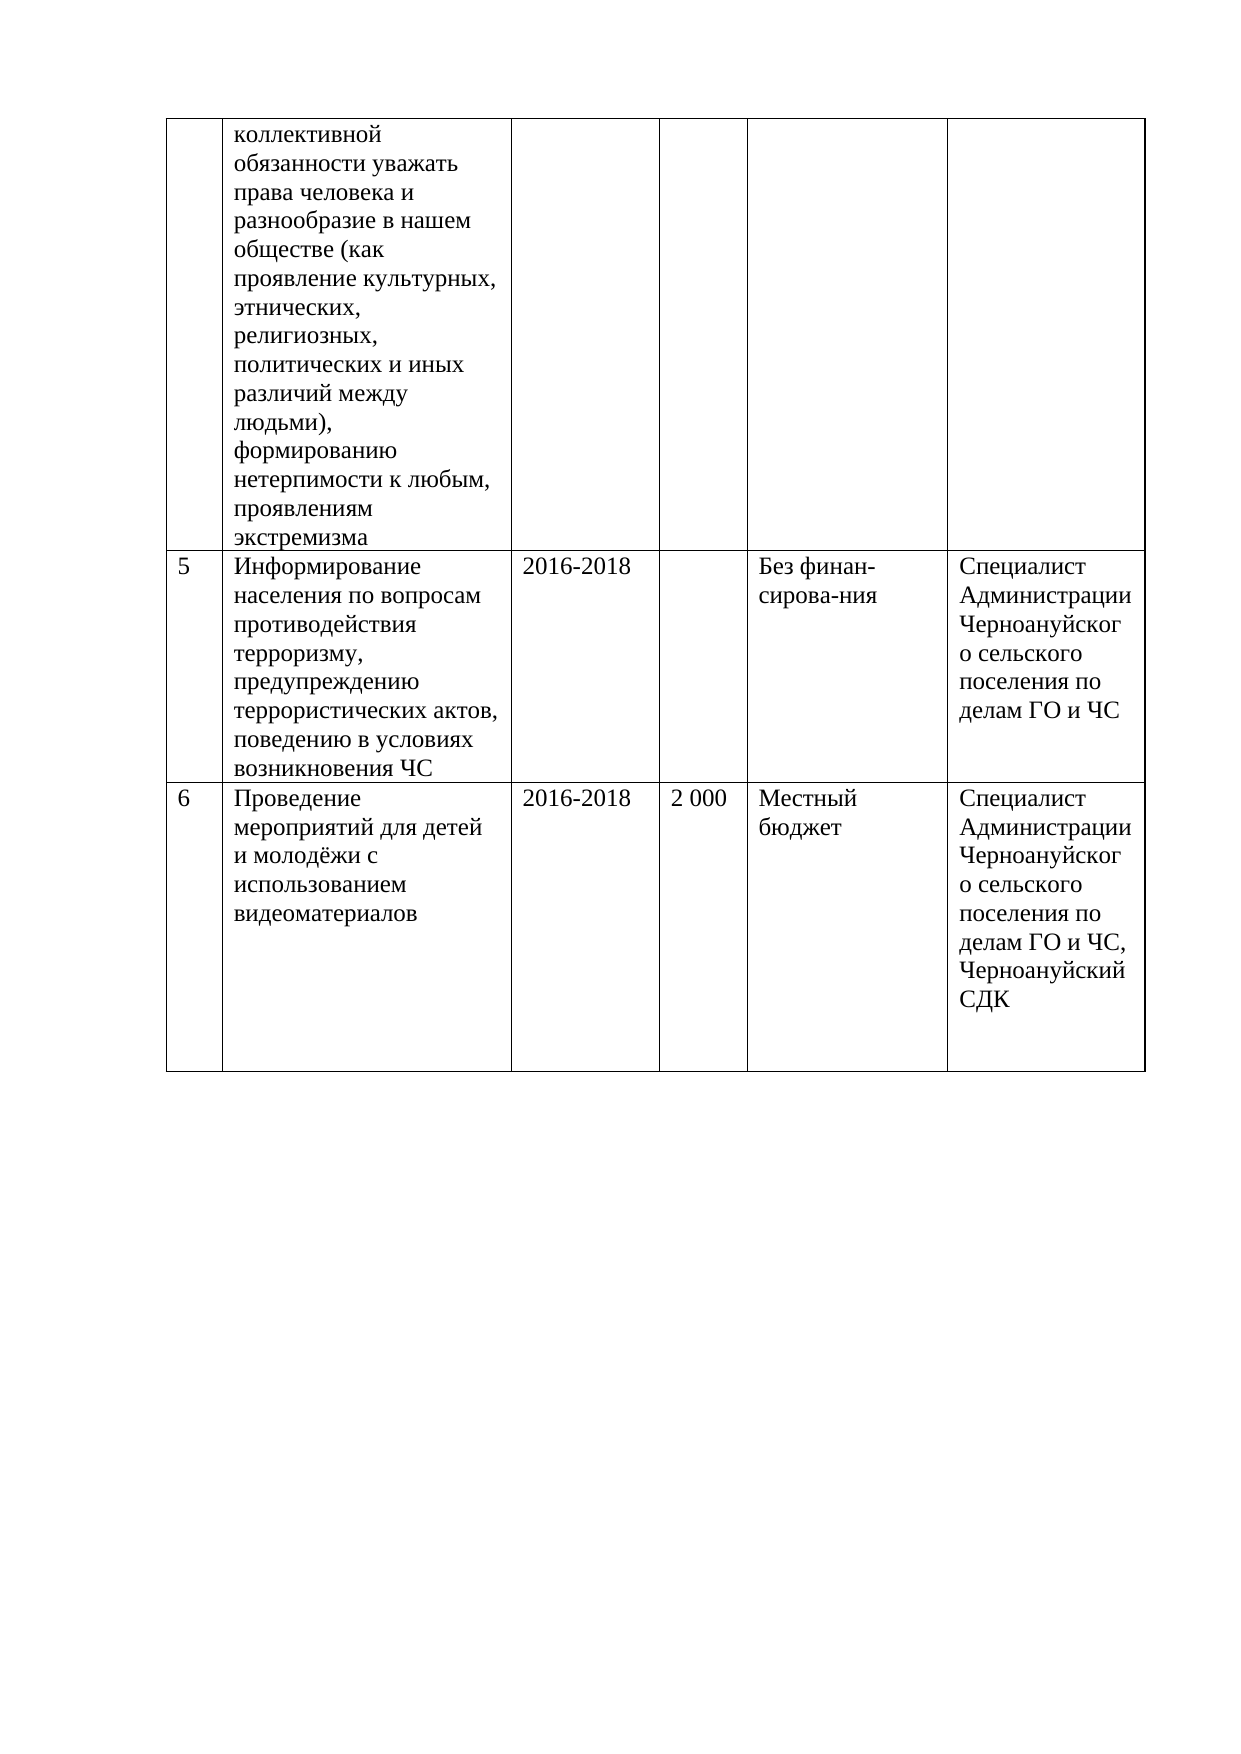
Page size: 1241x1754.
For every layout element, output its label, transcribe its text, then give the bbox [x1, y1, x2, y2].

table_cell 2 000 [660, 783, 747, 1071]
table_cell 5 [167, 551, 222, 782]
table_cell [223, 119, 511, 550]
table_cell Информирование населения по вопросам противодействия терроризму, предупреждению террористических актов, поведению в условиях возникновения ЧС [223, 551, 511, 782]
table_cell [660, 551, 747, 782]
table_cell Местный бюджет [748, 783, 947, 1071]
table_cell Без финан-сирова-ния [748, 551, 947, 782]
table_cell [660, 119, 747, 550]
table_cell Специалист Администрации Черноануйского сельского поселения по делам ГО и ЧС [948, 551, 1144, 782]
table_cell Специалист Администрации Черноануйского сельского поселения по делам ГО и ЧС, Черноануйский СДК [948, 783, 1144, 1071]
table_cell 6 [167, 783, 222, 1071]
table_cell 2016-2018 [512, 783, 659, 1071]
table_cell 4 [167, 119, 222, 550]
table_cell [512, 119, 659, 550]
table_cell 2016-2018 [512, 551, 659, 782]
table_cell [748, 119, 947, 550]
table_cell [948, 119, 1144, 550]
table_cell Проведение мероприятий для детей и молодёжи с использованием видеоматериалов [223, 783, 511, 1071]
